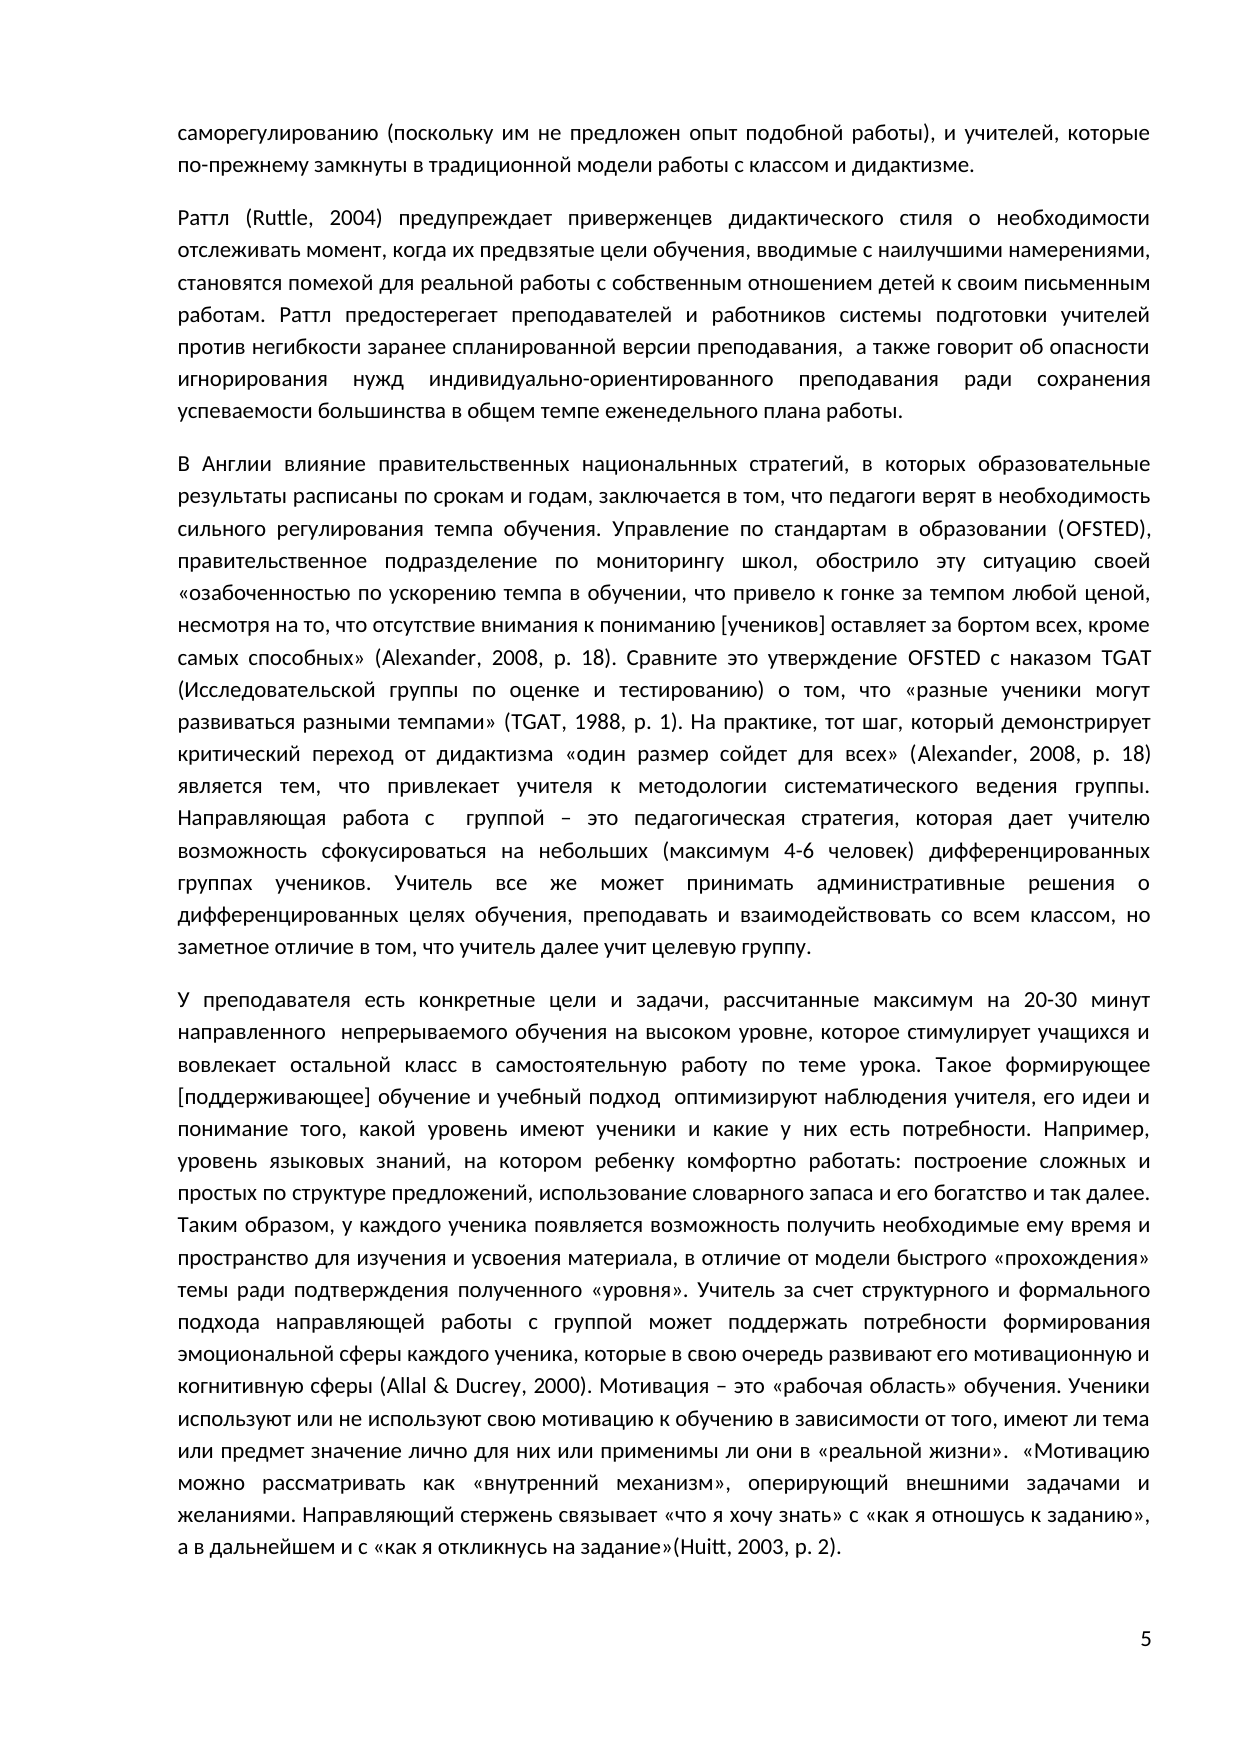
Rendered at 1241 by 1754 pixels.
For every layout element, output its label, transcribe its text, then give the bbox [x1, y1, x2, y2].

text В Англии влияние правительственных национальнных стратегий, в которых образовательные результаты расписаны по срокам и годам, заключается в том, что педагоги верят в необходимость сильного регулирования темпа обучения. Управление по стандартам в образовании (OFSTED), правительственное подразделение по мониторингу школ, обострило эту ситуацию своей «озабоченностью по ускорению темпа в обучении, что привело к гонке за темпом любой ценой, несмотря на то, что отсутствие внимания к пониманию [учеников] оставляет за бортом всех, кроме самых способных» (Alexander, 2008, p. 18). Сравните это утверждение OFSTED с наказом TGAT (Исследовательской группы по оценке и тестированию) о том, что «разные ученики могут развиваться разными темпами» (TGAT, 1988, p. 1). На практике, тот шаг, который демонстрирует критический переход от дидактизма «один размер сойдет для всех» (Alexander, 2008, p. 18) является тем, что привлекает учителя к методологии систематического ведения группы. Направляющая работа с группой – это педагогическая стратегия, которая дает учителю возможность сфокусироваться на небольших (максимум 4-6 человек) дифференцированных группах учеников. Учитель все же может принимать административные решения о дифференцированных целях обучения, преподавать и взаимодействовать со всем классом, но заметное отличие в том, что учитель далее учит целевую группу. [177, 449, 1152, 960]
text У преподавателя есть конкретные цели и задачи, рассчитанные максимум на 20-30 минут направленного непрерываемого обучения на высоком уровне, которое стимулирует учащихся и вовлекает остальной класс в самостоятельную работу по теме урока. Такое формирующее [поддерживающее] обучение и учебный подход оптимизируют наблюдения учителя, его идеи и понимание того, какой уровень имеют ученики и какие у них есть потребности. Например, уровень языковых знаний, на котором ребенку комфортно работать: построение сложных и простых по структуре предложений, использование словарного запаса и его богатство и так далее. Таким образом, у каждого ученика появляется возможность получить необходимые ему время и пространство для изучения и усвоения материала, в отличие от модели быстрого «прохождения» темы ради подтверждения полученного «уровня». Учитель за счет структурного и формального подхода направляющей работы с группой может поддержать потребности формирования эмоциональной сферы каждого ученика, которые в свою очередь развивают его мотивационную и когнитивную сферы (Allal & Ducrey, 2000). Мотивация – это «рабочая область» обучения. Ученики используют или не используют свою мотивацию к обучению в зависимости от того, имеют ли тема или предмет значение лично для них или применимы ли они в «реальной жизни». «Мотивацию можно рассматривать как «внутренний механизм», оперирующий внешними задачами и желаниями. Направляющий стержень связывает «что я хочу знать» с «как я отношусь к заданию», а в дальнейшем и с «как я откликнусь на задание»(Huitt, 2003, p. 2). [177, 985, 1152, 1561]
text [177, 118, 1152, 178]
text Раттл (Ruttle, 2004) предупреждает приверженцев дидактического стиля о необходимости отслеживать момент, когда их предвзятые цели обучения, вводимые с наилучшими намерениями, становятся помехой для реальной работы с собственным отношением детей к своим письменным работам. Раттл предостерегает преподавателей и работников системы подготовки учителей против негибкости заранее спланированной версии преподавания, а также говорит об опасности игнорирования нужд индивидуально-ориентированного преподавания ради сохранения успеваемости большинства в общем темпе еженедельного плана работы. [177, 203, 1152, 424]
